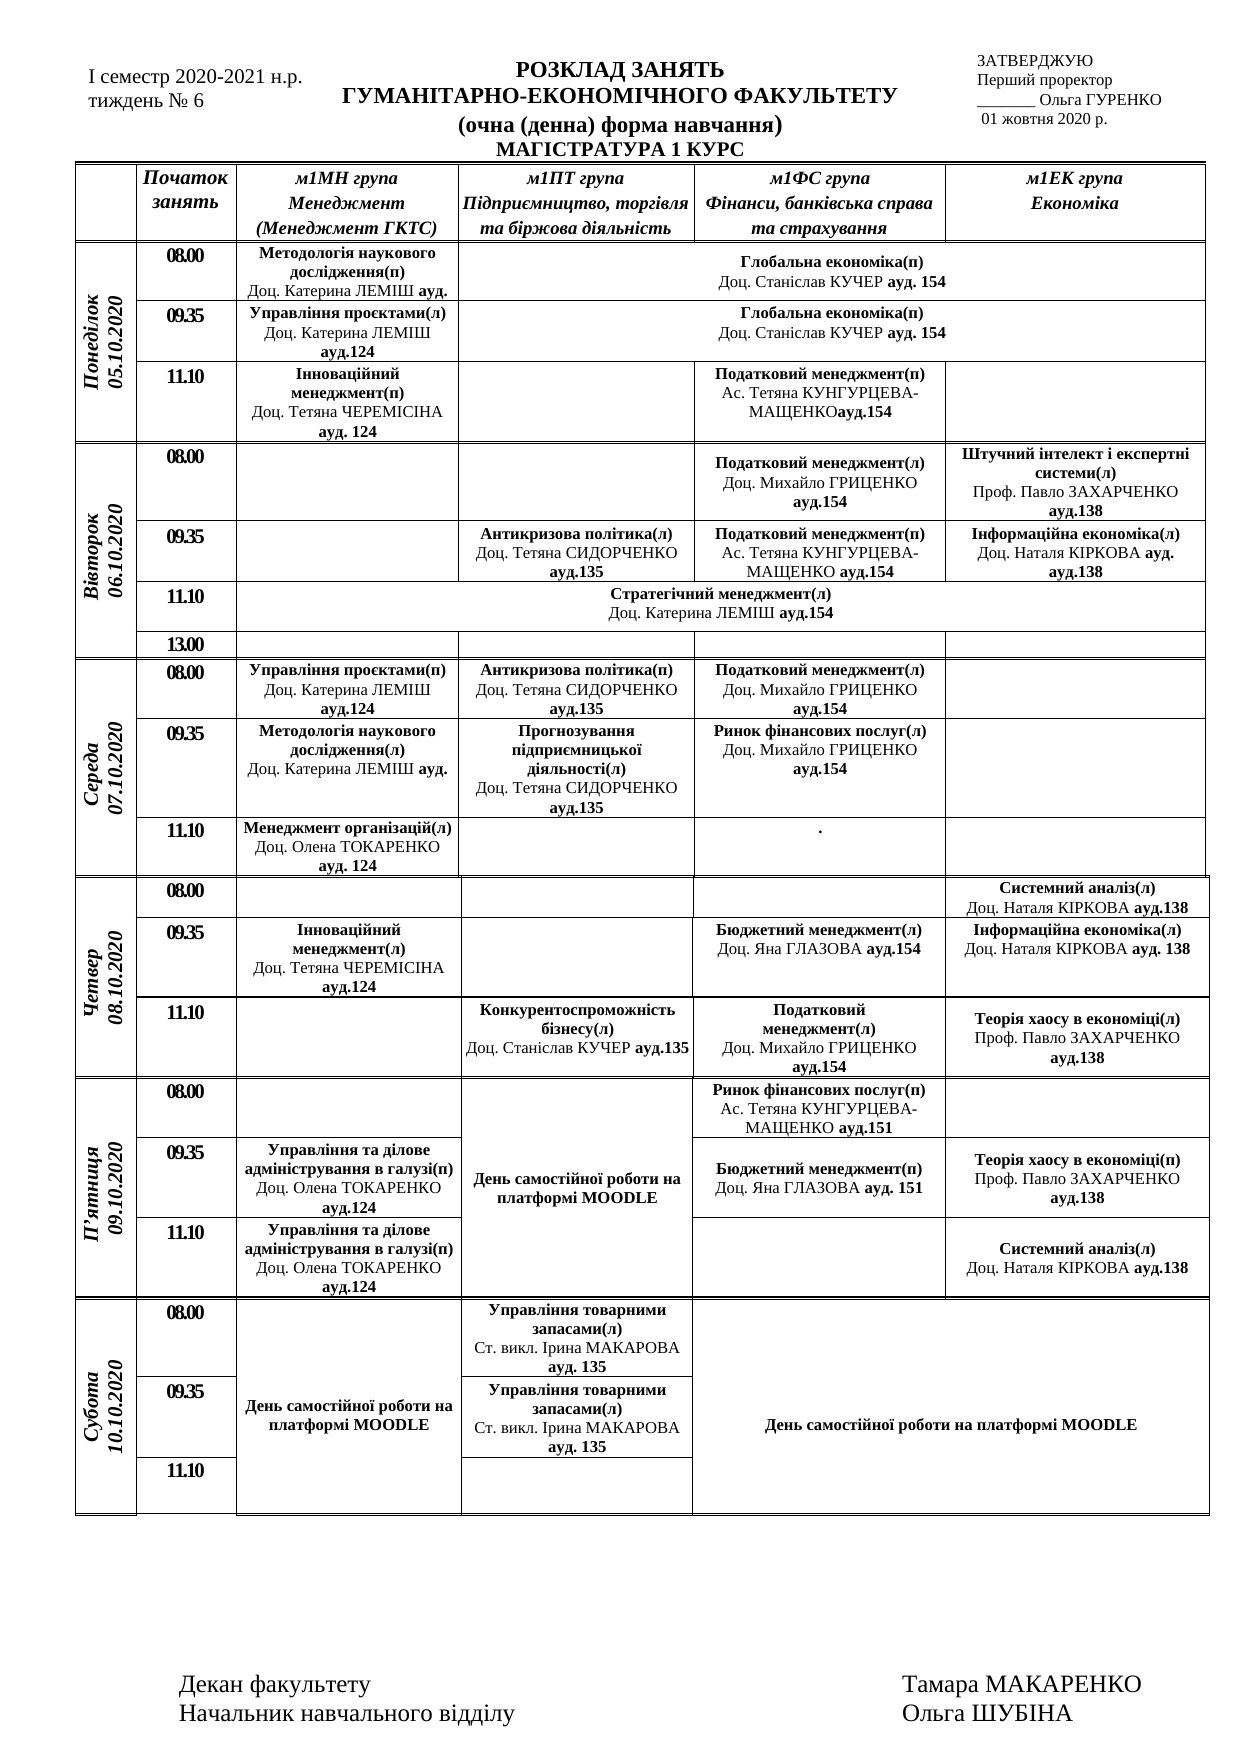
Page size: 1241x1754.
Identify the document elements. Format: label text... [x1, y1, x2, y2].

table_cell [946, 818, 1205, 875]
table_cell Методологія наукового дослідження(л) Доц. Катерина ЛЕМІШ ауд. [237, 719, 458, 817]
table_cell 11.10 [137, 1218, 236, 1296]
table_cell Бюджетний менеджмент(л) Доц. Яна ГЛАЗОВА ауд.154 [693, 918, 945, 996]
table_cell . [695, 818, 945, 875]
table_cell Управління товарними запасами(л) Ст. викл. Ірина МАКАРОВА ауд. 135 [462, 1300, 692, 1376]
table_cell 11.10 [137, 362, 236, 441]
table_header [76, 165, 136, 239]
table_cell Бюджетний менеджмент(п) Доц. Яна ГЛАЗОВА ауд. 151 [693, 1138, 945, 1217]
table_cell Управління проєктами(л) Доц. Катерина ЛЕМІШ ауд.124 [237, 301, 458, 361]
table_cell Теорія хаосу в економіці(п) Проф. Павло ЗАХАРЧЕНКО ауд.138 [946, 1138, 1209, 1217]
table_cell Глобальна економіка(п) Доц. Станіслав КУЧЕР ауд. 154 [459, 243, 1205, 300]
table_cell Штучний інтелект і експертні системи(л) Проф. Павло ЗАХАРЧЕНКО ауд.138 [946, 444, 1205, 520]
table_cell 08.00 [137, 660, 236, 718]
table_cell День самостійної роботи на платформі MOODLE [693, 1300, 1209, 1513]
table_cell Інформаційна економіка(л) Доц. Наталя КІРКОВА ауд. 138 [946, 918, 1209, 996]
table_cell 08.00 [137, 878, 236, 917]
table_header м1ЕК група Економіка [946, 165, 1205, 239]
table_cell Інноваційний менеджмент(п) Доц. Тетяна ЧЕРЕМІСІНА ауд. 124 [237, 362, 458, 441]
table_header м1ПТ група Підприємництво, торгівля та біржова діяльність [459, 165, 694, 239]
table_cell Антикризова політика(п) Доц. Тетяна СИДОРЧЕНКО ауд.135 [459, 660, 694, 718]
table_cell 11.10 [137, 998, 236, 1076]
table_cell 13.00 [137, 632, 236, 657]
text МАГІСТРАТУРА 1 КУРС [75, 137, 1165, 161]
table_cell 08.00 [137, 1300, 236, 1376]
table_cell Податковий менеджмент(п) Ас. Тетяна КУНГУРЦЕВА-МАЩЕНКОауд.154 [695, 362, 945, 441]
table_cell 08.00 [137, 243, 236, 300]
table_cell Прогнозування підприємницької діяльності(л) Доц. Тетяна СИДОРЧЕНКО ауд.135 [459, 719, 694, 817]
table_cell День самостійної роботи на платформі MOODLE [462, 1079, 692, 1296]
table_cell [459, 362, 694, 441]
table_cell Четвер 08.10.2020 [76, 878, 136, 1076]
table_cell 11.10 [137, 818, 236, 875]
table_cell П’ятниця 09.10.2020 [76, 1079, 136, 1296]
table_cell 09.35 [137, 521, 236, 581]
table_cell [946, 362, 1205, 441]
table_cell Методологія наукового дослідження(п) Доц. Катерина ЛЕМІШ ауд. [237, 243, 458, 300]
table_cell Податковий менеджмент(п) Ас. Тетяна КУНГУРЦЕВА-МАЩЕНКО ауд.154 [695, 521, 945, 581]
table_cell Управління проєктами(п) Доц. Катерина ЛЕМІШ ауд.124 [237, 660, 458, 718]
table_cell [462, 878, 693, 917]
table_cell Управління та ділове адміністрування в галузі(п) Доц. Олена ТОКАРЕНКО ауд.124 [237, 1138, 461, 1217]
table_cell [237, 998, 461, 1076]
table_cell Середа 07.10.2020 [76, 660, 136, 875]
table_cell [237, 521, 458, 581]
table_cell 09.35 [137, 719, 236, 817]
table_cell Податковий менеджмент(л) Доц. Михайло ГРИЦЕНКО ауд.154 [695, 660, 945, 718]
table_cell [946, 719, 1205, 817]
table_cell Ринок фінансових послуг(п) Ас. Тетяна КУНГУРЦЕВА-МАЩЕНКО ауд.151 [693, 1079, 945, 1137]
table_cell Теорія хаосу в економіці(л) Проф. Павло ЗАХАРЧЕНКО ауд.138 [946, 998, 1209, 1076]
table_cell [694, 878, 945, 917]
table_cell Ринок фінансових послуг(л) Доц. Михайло ГРИЦЕНКО ауд.154 [695, 719, 945, 817]
table_cell [695, 632, 945, 657]
table_cell Вівторок 06.10.2020 [76, 444, 136, 657]
table_cell Податковий менеджмент(л) Доц. Михайло ГРИЦЕНКО ауд.154 [695, 444, 945, 520]
table_cell 08.00 [137, 1079, 236, 1137]
table_cell [946, 632, 1205, 657]
table_cell Системний аналіз(л) Доц. Наталя КІРКОВА ауд.138 [946, 878, 1209, 917]
table_cell Управління та ділове адміністрування в галузі(п) Доц. Олена ТОКАРЕНКО ауд.124 [237, 1218, 461, 1296]
table_cell Стратегічний менеджмент(л) Доц. Катерина ЛЕМІШ ауд.154 [237, 582, 1205, 631]
table_cell [946, 1079, 1209, 1137]
table_cell Податковий менеджмент(л) Доц. Михайло ГРИЦЕНКО ауд.154 [694, 998, 945, 1076]
table_cell Глобальна економіка(п) Доц. Станіслав КУЧЕР ауд. 154 [459, 301, 1205, 361]
table_cell 09.35 [137, 918, 236, 996]
table_cell [237, 1079, 461, 1137]
table_cell 09.35 [137, 301, 236, 361]
table_header м1МН група Менеджмент (Менеджмент ГКТС) [237, 165, 458, 239]
table_cell Інноваційний менеджмент(л) Доц. Тетяна ЧЕРЕМІСІНА ауд.124 [237, 918, 461, 996]
table_cell [237, 444, 458, 520]
table_cell Системний аналіз(л) Доц. Наталя КІРКОВА ауд.138 [946, 1218, 1209, 1296]
table_cell Інформаційна економіка(л) Доц. Наталя КІРКОВА ауд. ауд.138 [946, 521, 1205, 581]
table_cell 09.35 [137, 1138, 236, 1217]
table_cell [459, 632, 694, 657]
table_cell [237, 632, 458, 657]
table_cell Антикризова політика(л) Доц. Тетяна СИДОРЧЕНКО ауд.135 [459, 521, 694, 581]
table_header Початок занять [137, 165, 236, 239]
table_cell 11.10 [137, 1458, 236, 1513]
table_cell 09.35 [137, 1377, 236, 1457]
table_cell Понеділок 05.10.2020 [76, 243, 136, 441]
table_cell [946, 660, 1205, 718]
table_cell 11.10 [137, 582, 236, 631]
table_header м1ФС група Фінанси, банківська справа та страхування [695, 165, 945, 239]
table_cell [462, 1458, 692, 1513]
table_cell [462, 918, 692, 996]
table_cell Субота 10.10.2020 [76, 1300, 136, 1513]
table_cell [459, 818, 694, 875]
table_cell [693, 1218, 945, 1296]
table_cell Менеджмент організацій(л) Доц. Олена ТОКАРЕНКО ауд. 124 [237, 818, 458, 875]
table_cell Управління товарними запасами(л) Ст. викл. Ірина МАКАРОВА ауд. 135 [462, 1377, 692, 1457]
table_cell 08.00 [137, 444, 236, 520]
table_cell [237, 878, 461, 917]
table_cell День самостійної роботи на платформі MOODLE [237, 1300, 461, 1513]
table_cell [459, 444, 694, 520]
table_cell Конкурентоспроможність бізнесу(л) Доц. Станіслав КУЧЕР ауд.135 [462, 998, 693, 1076]
